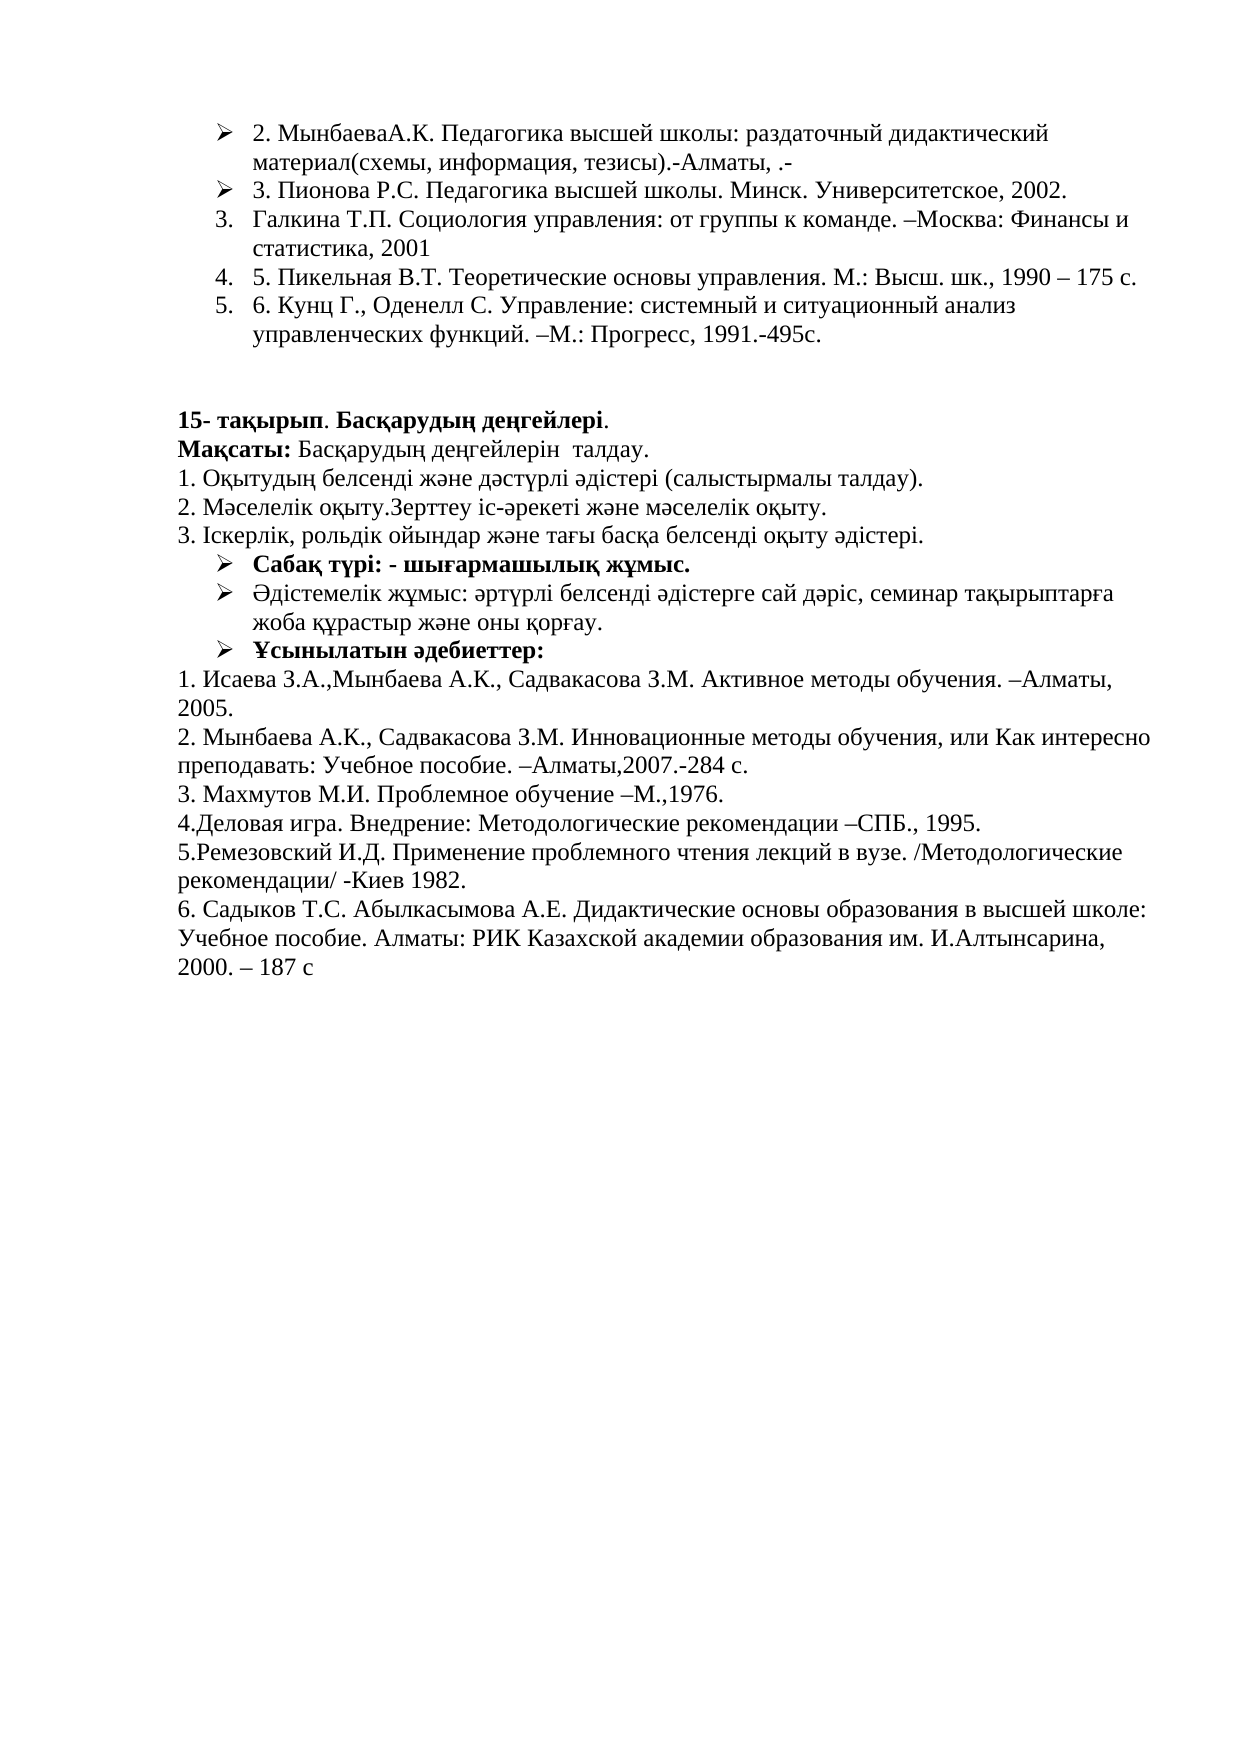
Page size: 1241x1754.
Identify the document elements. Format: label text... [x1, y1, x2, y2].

list 6. Кунц Г., Оденелл С. Управление: системный и ситуационный анализ управленческих функций. –М.: Прогресс, 1991.-495с. [215, 291, 1152, 348]
list 2. МынбаеваА.К. Педагогика высшей школы: раздаточный дидактический материал(схемы, информация, тезисы).-Алматы, .- [215, 118, 1152, 176]
list 3. Пионова Р.С. Педагогика высшей школы. Минск. Университетское, 2002. [215, 176, 1152, 204]
list Әдістемелік жұмыс: әртүрлі белсенді әдістерге сай дәріс, семинар тақырыптарға жоба құрастыр және оны қорғау. [215, 578, 1152, 636]
text 5.Ремезовский И.Д. Применение проблемного чтения лекций в вузе. /Методологические рекомендации/ -Киев 1982. [177, 837, 1152, 894]
list Галкина Т.П. Социология управления: от группы к команде. –Москва: Финансы и статистика, 2001 [215, 204, 1152, 262]
text 6. Садыков Т.С. Абылкасымова А.Е. Дидактические основы образования в высшей школе: Учебное пособие. Алматы: РИК Казахской академии образования им. И.Алтынсарина, 2000. – 187 с [177, 894, 1152, 981]
text 2. Мынбаева А.К., Садвакасова З.М. Инновационные методы обучения, или Как интересно преподавать: Учебное пособие. –Алматы,2007.-284 с. [177, 722, 1152, 779]
list Сабақ түрі: - шығармашылық жұмыс. [215, 549, 1152, 578]
text 2. Мәселелік оқыту.Зерттеу іс-әрекеті және мәселелік оқыту. [177, 492, 1152, 521]
list 5. Пикельная В.Т. Теоретические основы управления. М.: Высш. шк., 1990 – 175 с. [215, 262, 1152, 291]
text 4.Деловая игра. Внедрение: Методологические рекомендации –СПБ., 1995. [177, 808, 1152, 837]
text 1. Исаева З.А.,Мынбаева А.К., Садвакасова З.М. Активное методы обучения. –Алматы, 2005. [177, 664, 1152, 722]
text 3. Махмутов М.И. Проблемное обучение –М.,1976. [177, 779, 1152, 808]
text 3. Іскерлік, рольдік ойындар және тағы басқа белсенді оқыту әдістері. [177, 521, 1152, 549]
text 15- тақырып. Басқарудың деңгейлері. [177, 406, 1152, 434]
list Ұсынылатын әдебиеттер: [215, 636, 1152, 664]
text 1. Оқытудың белсенді және дәстүрлі әдістері (салыстырмалы талдау). [177, 463, 1152, 492]
text Мақсаты: Басқарудың деңгейлерін талдау. [177, 434, 1152, 463]
